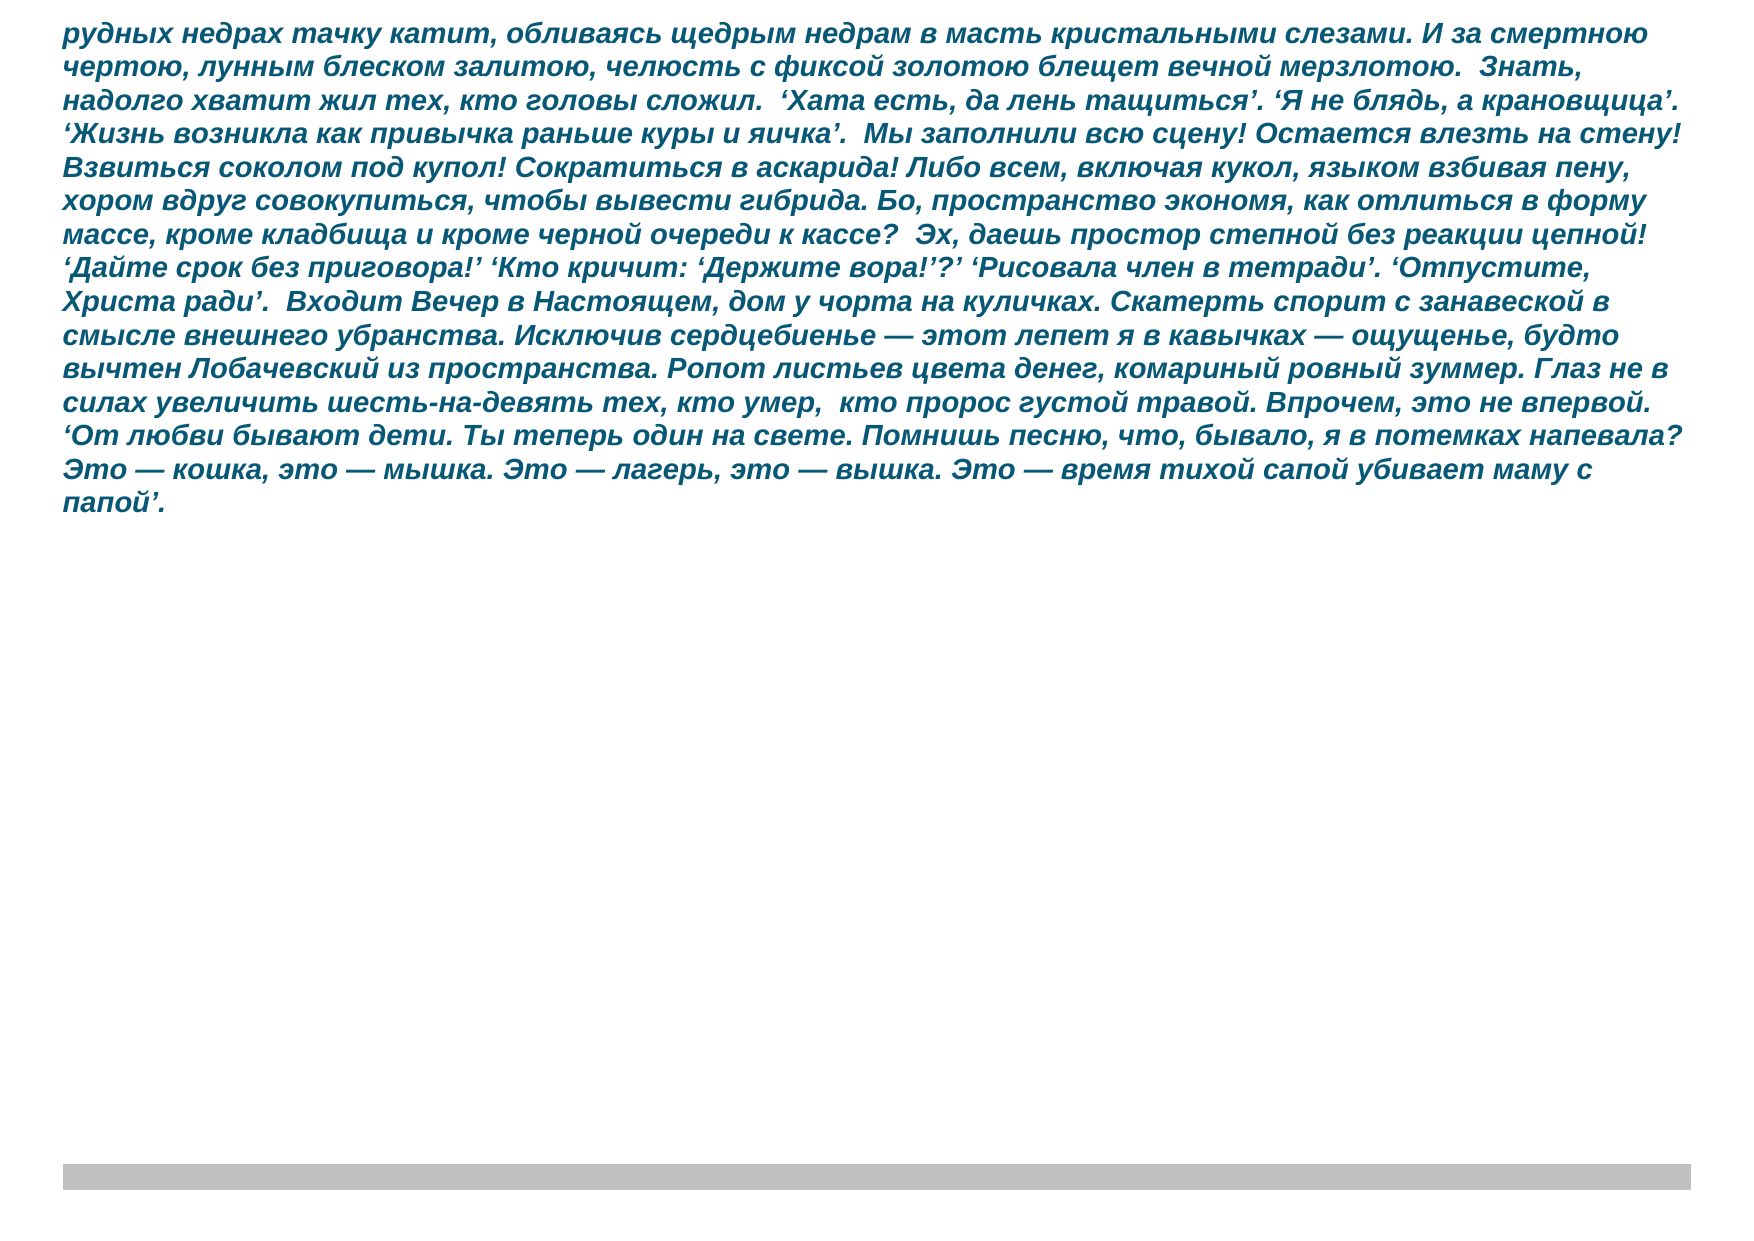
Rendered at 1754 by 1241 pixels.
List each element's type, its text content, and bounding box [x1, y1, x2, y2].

text Михаилу Николаеву [62, 16, 1691, 519]
